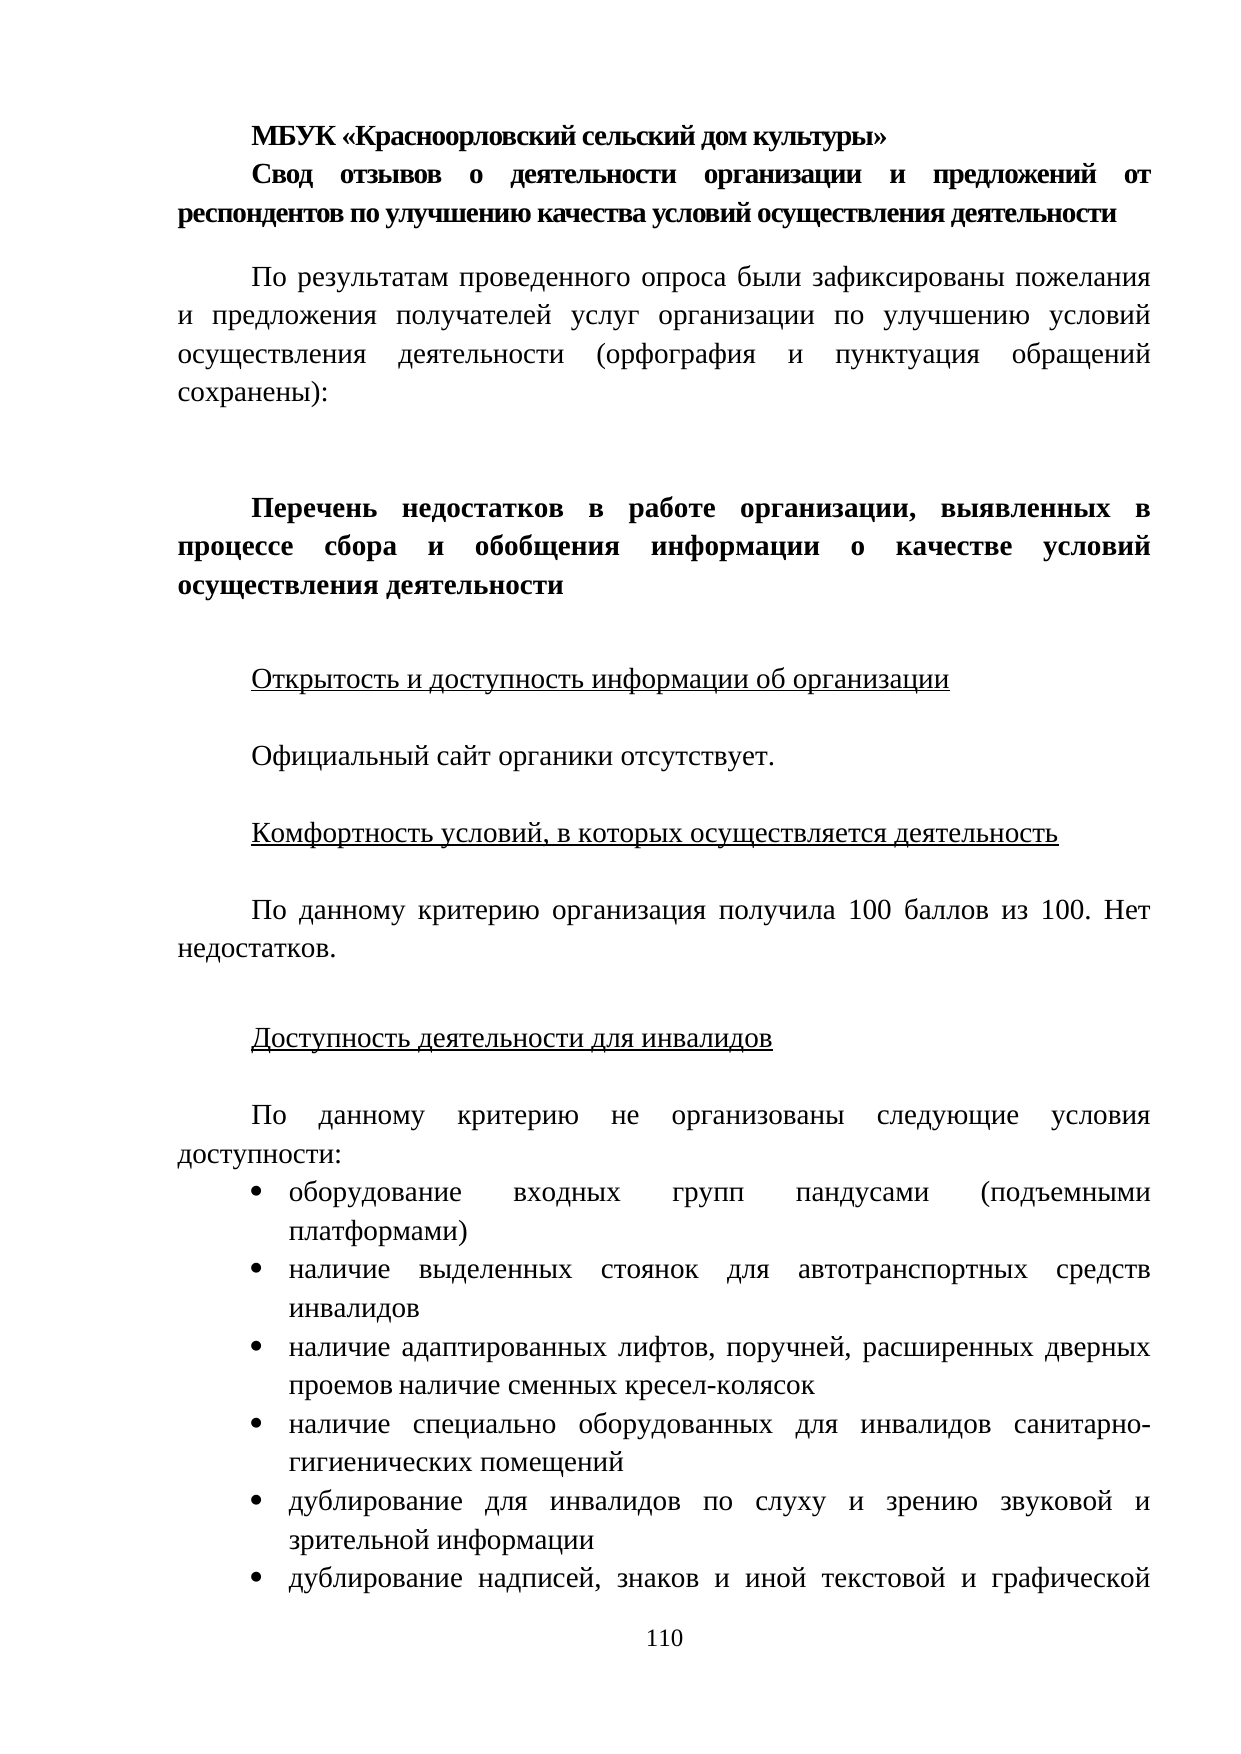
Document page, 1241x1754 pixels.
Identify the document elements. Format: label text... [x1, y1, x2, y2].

title МБУК «Красноорловский сельский дом культуры» [177, 118, 1152, 152]
text Открытость и доступность информации об организации [177, 661, 1152, 694]
list наличие специально оборудованных для инвалидов санитарно-гигиенических помещений [251, 1406, 1152, 1478]
text По данному критерию организация получила 100 баллов из 100. Нет недостатков. [177, 892, 1152, 964]
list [251, 1560, 1152, 1594]
list дублирование для инвалидов по слуху и зрению звуковой и зрительной информации [251, 1483, 1152, 1555]
list наличие выделенных стоянок для автотранспортных средств инвалидов [251, 1252, 1152, 1324]
list оборудование входных групп пандусами (подъемными платформами) [251, 1174, 1152, 1247]
text Официальный сайт органики отсутствует. [177, 738, 1152, 771]
list наличие адаптированных лифтов, поручней, расширенных дверных проемов наличие сменных кресел-колясок [251, 1329, 1152, 1401]
text По результатам проведенного опроса были зафиксированы пожелания и предложения получателей услуг организации по улучшению условий осуществления деятельности (орфография и пунктуация обращений сохранены): [177, 259, 1152, 408]
title Свод отзывов о деятельности организации и предложений от респондентов по улучшению качества условий осуществления деятельности [177, 157, 1152, 229]
text Комфортность условий, в которых осуществляется деятельность [177, 815, 1152, 848]
text Перечень недостатков в работе организации, выявленных в процессе сбора и обобщения информации о качестве условий осуществления деятельности [177, 490, 1152, 601]
text Доступность деятельности для инвалидов [177, 1020, 1152, 1054]
text По данному критерию не организованы следующие условия доступности: [177, 1097, 1152, 1169]
